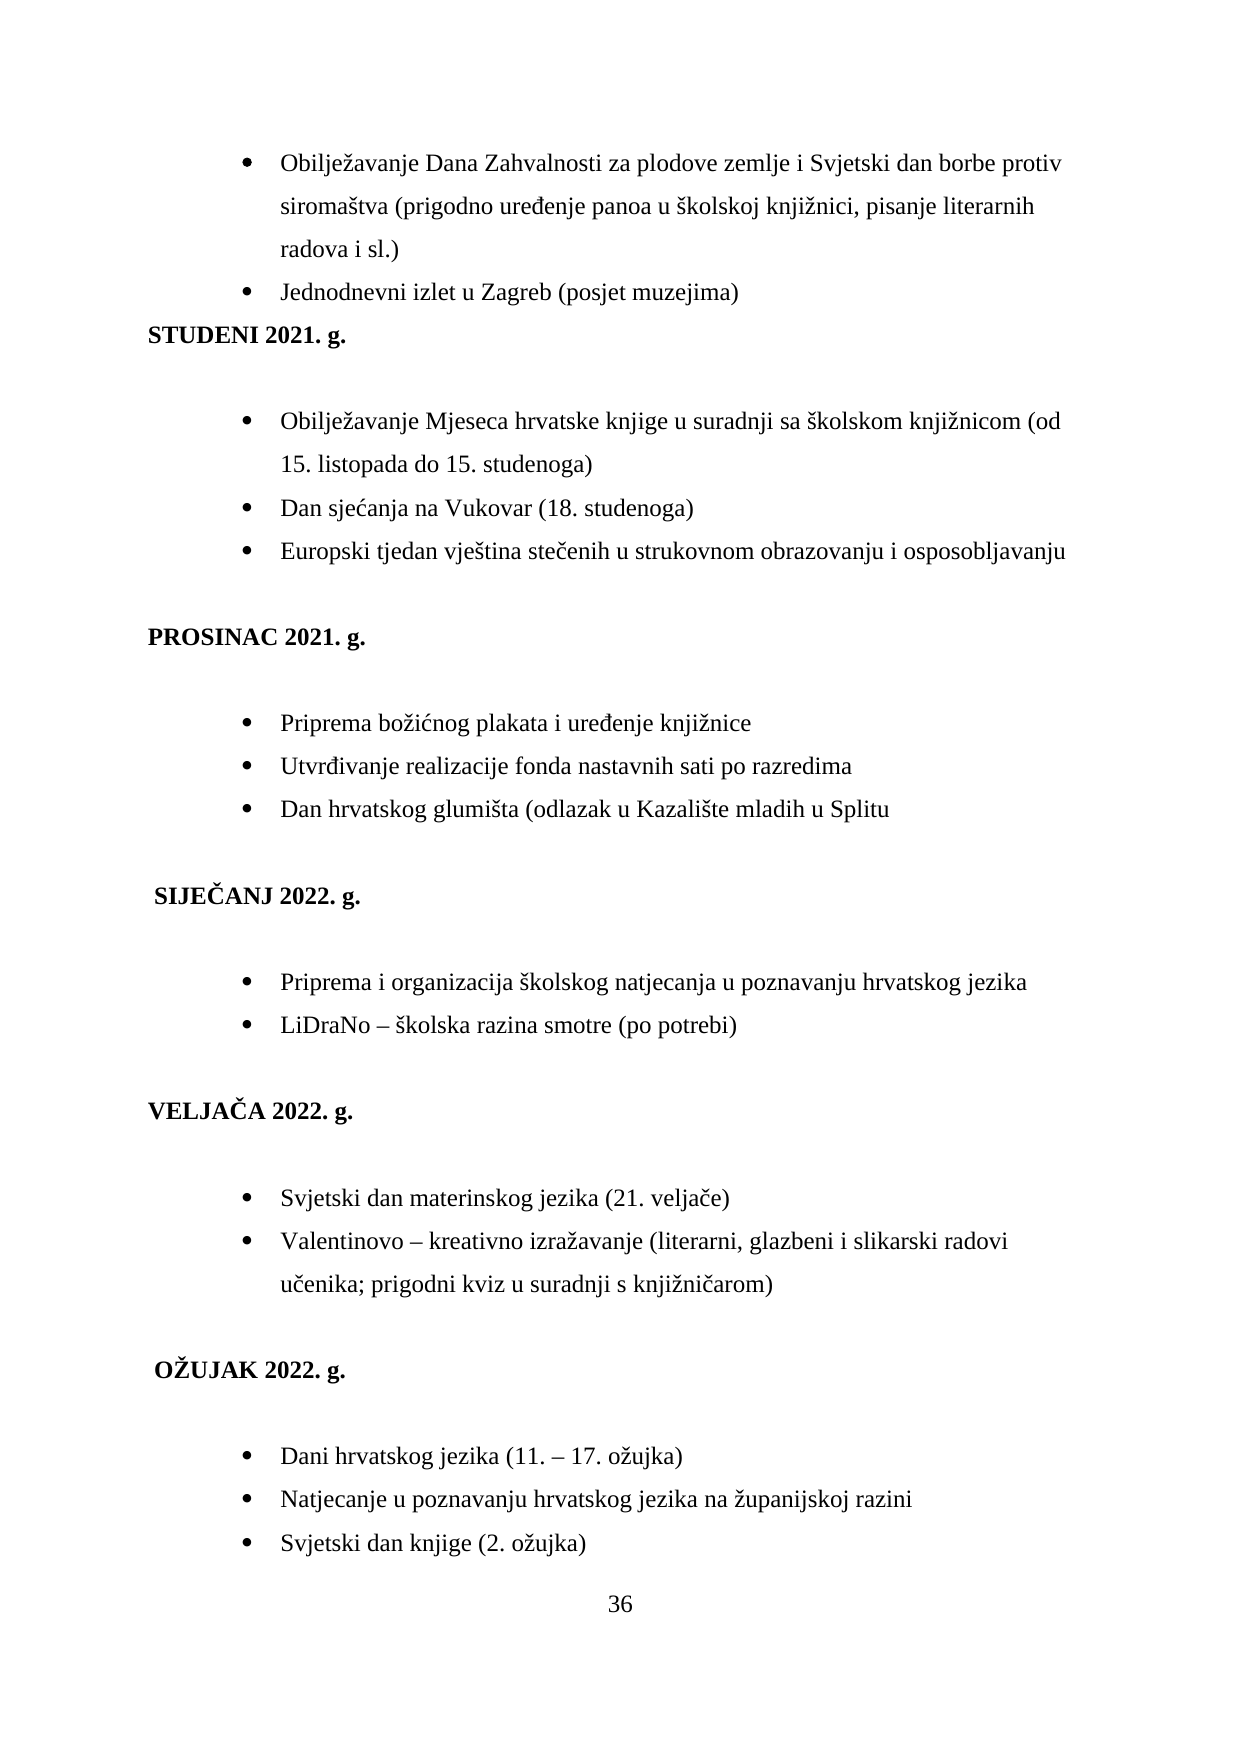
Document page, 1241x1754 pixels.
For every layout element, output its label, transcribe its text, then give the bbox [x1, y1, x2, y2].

list Jednodnevni izlet u Zagreb (posjet muzejima) [243, 277, 1092, 306]
list LiDraNo – školska razina smotre (po potrebi) [243, 1010, 1092, 1039]
list Natjecanje u poznavanju hrvatskog jezika na županijskoj razini [243, 1484, 1092, 1513]
list Priprema božićnog plakata i uređenje knjižnice [243, 708, 1092, 737]
list Europski tjedan vještina stečenih u strukovnom obrazovanju i osposobljavanju [243, 536, 1092, 564]
list Dani hrvatskog jezika (11. – 17. ožujka) [243, 1441, 1092, 1470]
text SIJEČANJ 2022. g. [148, 881, 1092, 909]
text VELJAČA 2022. g. [148, 1096, 1092, 1125]
list Obilježavanje Mjeseca hrvatske knjige u suradnji sa školskom knjižnicom (od 15. listopada do 15. studenoga) [243, 406, 1092, 478]
list Obilježavanje Dana Zahvalnosti za plodove zemlje i Svjetski dan borbe protiv siromaštva (prigodno uređenje panoa u školskoj knjižnici, pisanje literarnih radova i sl.) [243, 148, 1092, 263]
list Svjetski dan materinskog jezika (21. veljače) [243, 1183, 1092, 1211]
list Dan sjećanja na Vukovar (18. studenoga) [243, 493, 1092, 521]
list Valentinovo – kreativno izražavanje (literarni, glazbeni i slikarski radovi učenika; prigodni kviz u suradnji s knjižničarom) [243, 1226, 1092, 1298]
text PROSINAC 2021. g. [148, 622, 1092, 651]
list Utvrđivanje realizacije fonda nastavnih sati po razredima [243, 751, 1092, 780]
list Dan hrvatskog glumišta (odlazak u Kazalište mladih u Splitu [243, 794, 1092, 823]
list Priprema i organizacija školskog natjecanja u poznavanju hrvatskog jezika [243, 967, 1092, 996]
text STUDENI 2021. g. [148, 320, 1092, 349]
list Svjetski dan knjige (2. ožujka) [243, 1528, 1092, 1556]
text OŽUJAK 2022. g. [148, 1355, 1092, 1384]
